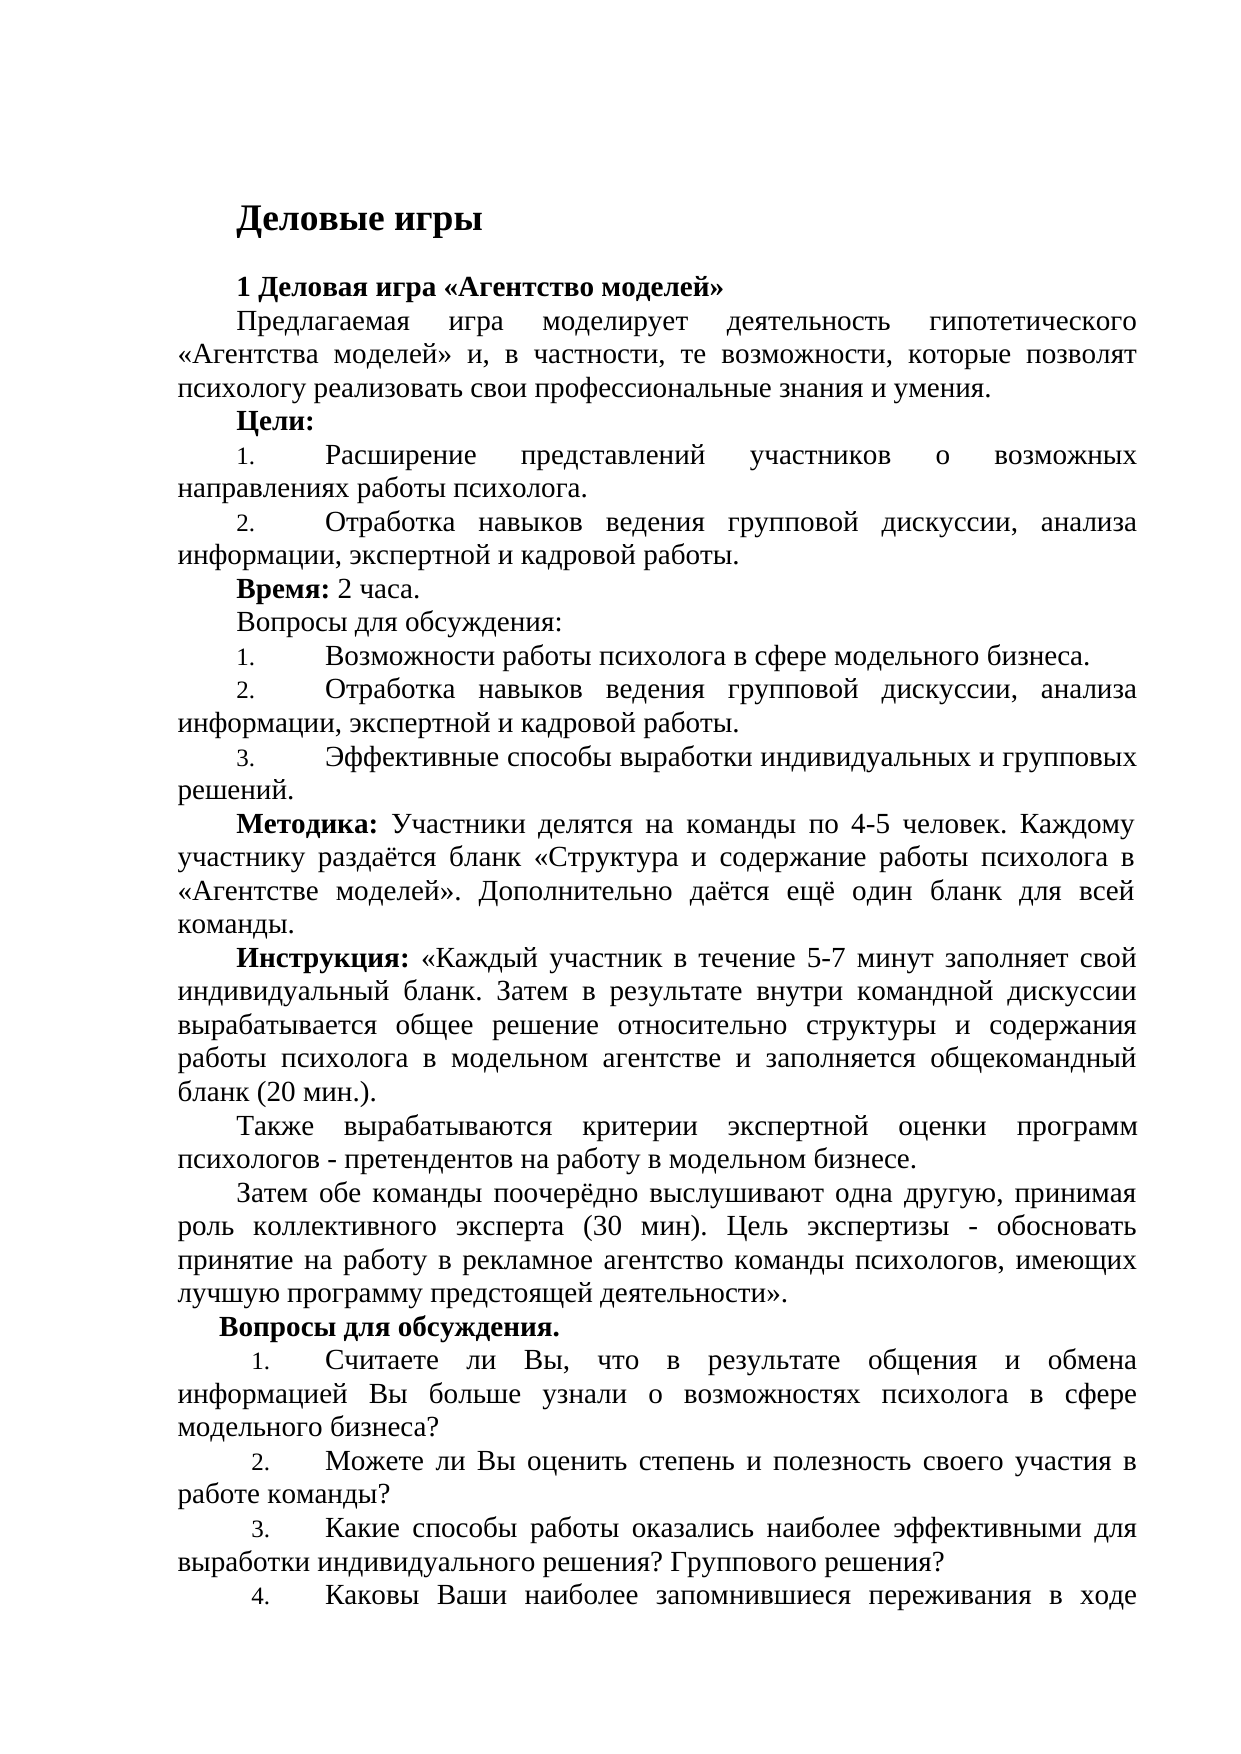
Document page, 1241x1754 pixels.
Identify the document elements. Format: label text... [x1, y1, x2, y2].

list Расширение представлений участников о возможных направлениях работы психолога. [177, 437, 1138, 504]
text Методика: Участники делятся на команды по 4-5 человек. Каждому участнику раздаётся бланк «Структура и содержание работы психолога в «Агентстве моделей». Дополнительно даётся ещё один бланк для всей команды. [177, 806, 1136, 940]
text Цели: [177, 403, 1138, 437]
text Затем обе команды поочерёдно выслушивают одна другую, принимая роль коллективного эксперта (30 мин). Цель экспертизы - обосновать принятие на работу в рекламное агентство команды психологов, имеющих лучшую программу предстоящей деятельности». [177, 1175, 1138, 1309]
text Предлагаемая игра моделирует деятельность гипотетического «Агентства моделей» и, в частности, те возможности, которые позволят психологу реализовать свои профессиональные знания и умения. [177, 303, 1138, 403]
text 1 Деловая игра «Агентство моделей» [236, 269, 1138, 303]
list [177, 1577, 1138, 1611]
list Отработка навыков ведения групповой дискуссии, анализа информации, экспертной и кадровой работы. [177, 672, 1138, 739]
text Деловые игры [236, 195, 1138, 238]
list Отработка навыков ведения групповой дискуссии, анализа информации, экспертной и кадровой работы. [177, 504, 1138, 571]
list Эффективные способы выработки индивидуальных и групповых решений. [177, 739, 1138, 806]
text Инструкция: «Каждый участник в течение 5-7 минут заполняет свой индивидуальный бланк. Затем в результате внутри командной дискуссии вырабатывается общее решение относительно структуры и содержания работы психолога в модельном агентстве и заполняется общекомандный бланк (20 мин.). [177, 940, 1138, 1108]
list Какие способы работы оказались наиболее эффективными для выработки индивидуального решения? Группового решения? [177, 1510, 1138, 1577]
list Возможности работы психолога в сфере модельного бизнеса. [177, 638, 1138, 672]
text Вопросы для обсуждения: [177, 604, 1138, 638]
text Вопросы для обсуждения. [177, 1309, 1138, 1342]
text Также вырабатываются критерии экспертной оценки программ психологов - претендентов на работу в модельном бизнесе. [177, 1108, 1138, 1175]
text Время: 2 часа. [177, 571, 1138, 604]
list Считаете ли Вы, что в результате общения и обмена информацией Вы больше узнали о возможностях психолога в сфере модельного бизнеса? [177, 1342, 1138, 1443]
list Можете ли Вы оценить степень и полезность своего участия в работе команды? [177, 1443, 1138, 1510]
